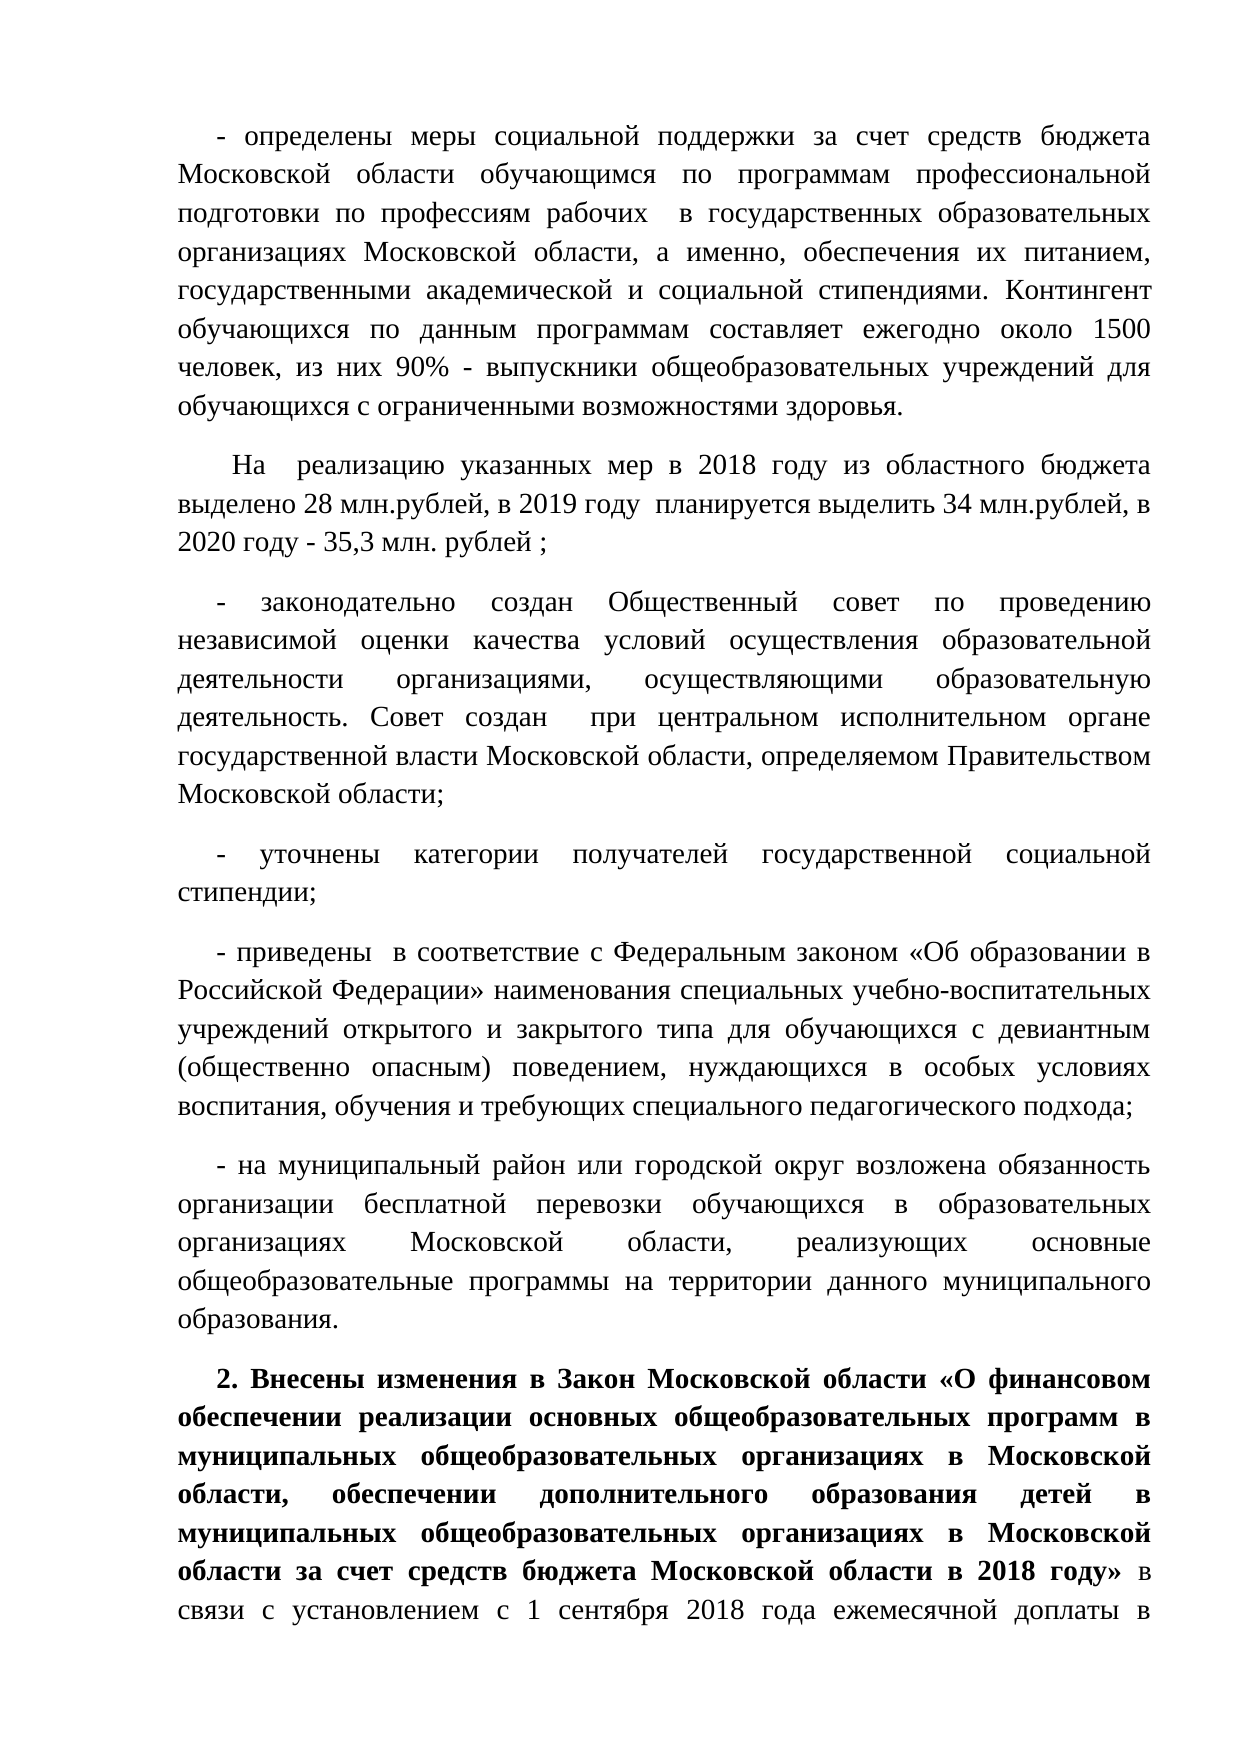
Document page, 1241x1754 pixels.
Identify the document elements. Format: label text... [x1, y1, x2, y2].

text - на муниципальный район или городской округ возложена обязанность организации бесплатной перевозки обучающихся в образовательных организациях Московской области, реализующих основные общеобразовательные программы на территории данного муниципального образования. [177, 1147, 1152, 1335]
text - уточнены категории получателей государственной социальной стипендии; [177, 836, 1152, 908]
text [177, 1361, 1152, 1626]
text На реализацию указанных мер в 2018 году из областного бюджета выделено 28 млн.рублей, в 2019 году планируется выделить 34 млн.рублей, в 2020 году - 35,3 млн. рублей ; [177, 447, 1152, 558]
text - определены меры социальной поддержки за счет средств бюджета Московской области обучающимся по программам профессиональной подготовки по профессиям рабочих в государственных образовательных организациях Московской области, а именно, обеспечения их питанием, государственными академической и социальной стипендиями. Контингент обучающихся по данным программам составляет ежегодно около 1500 человек, из них 90% - выпускники общеобразовательных учреждений для обучающихся с ограниченными возможностями здоровья. [177, 118, 1152, 421]
text - приведены в соответствие с Федеральным законом «Об образовании в Российской Федерации» наименования специальных учебно-воспитательных учреждений открытого и закрытого типа для обучающихся с девиантным (общественно опасным) поведением, нуждающихся в особых условиях воспитания, обучения и требующих специального педагогического подхода; [177, 934, 1152, 1121]
text - законодательно создан Общественный совет по проведению независимой оценки качества условий осуществления образовательной деятельности организациями, осуществляющими образовательную деятельность. Совет создан при центральном исполнительном органе государственной власти Московской области, определяемом Правительством Московской области; [177, 584, 1152, 810]
